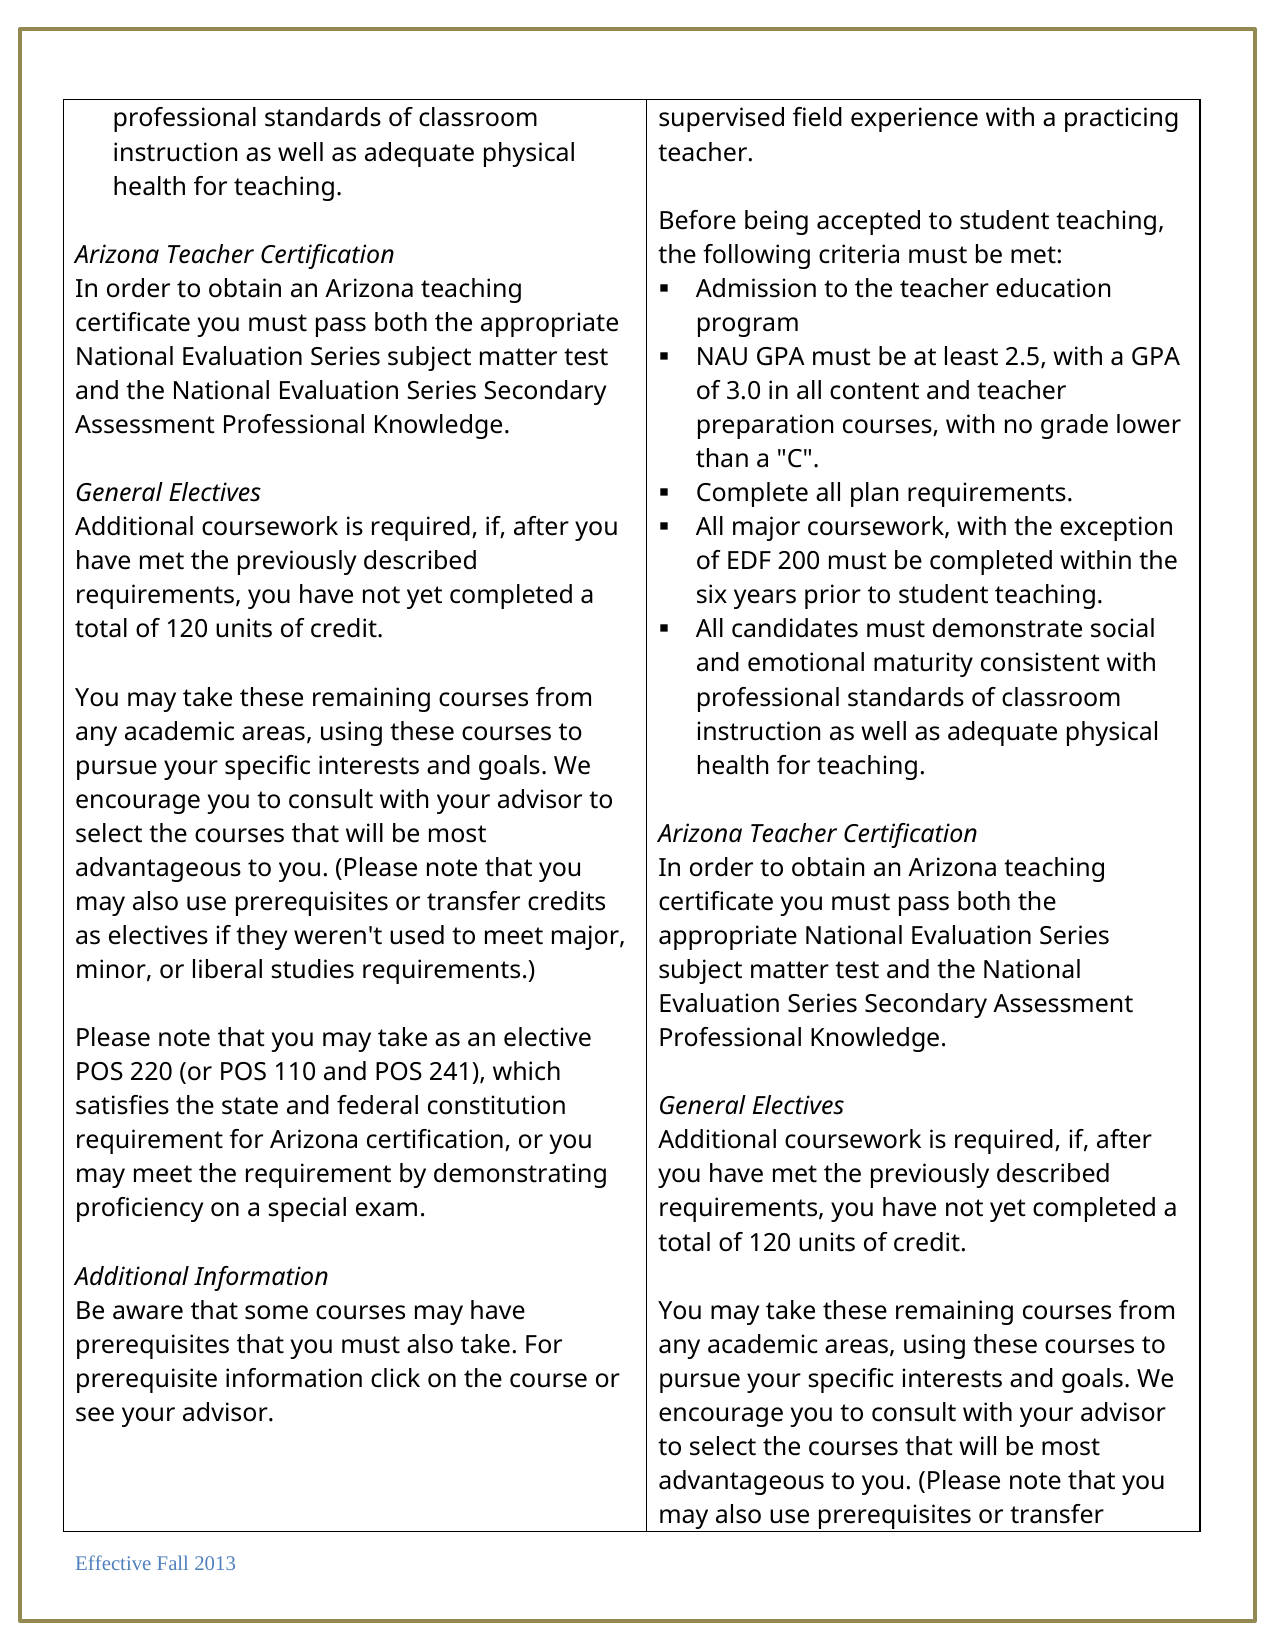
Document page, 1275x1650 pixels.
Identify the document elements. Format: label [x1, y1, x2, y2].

table_header [647, 100, 1199, 1531]
table_header [64, 100, 646, 1531]
